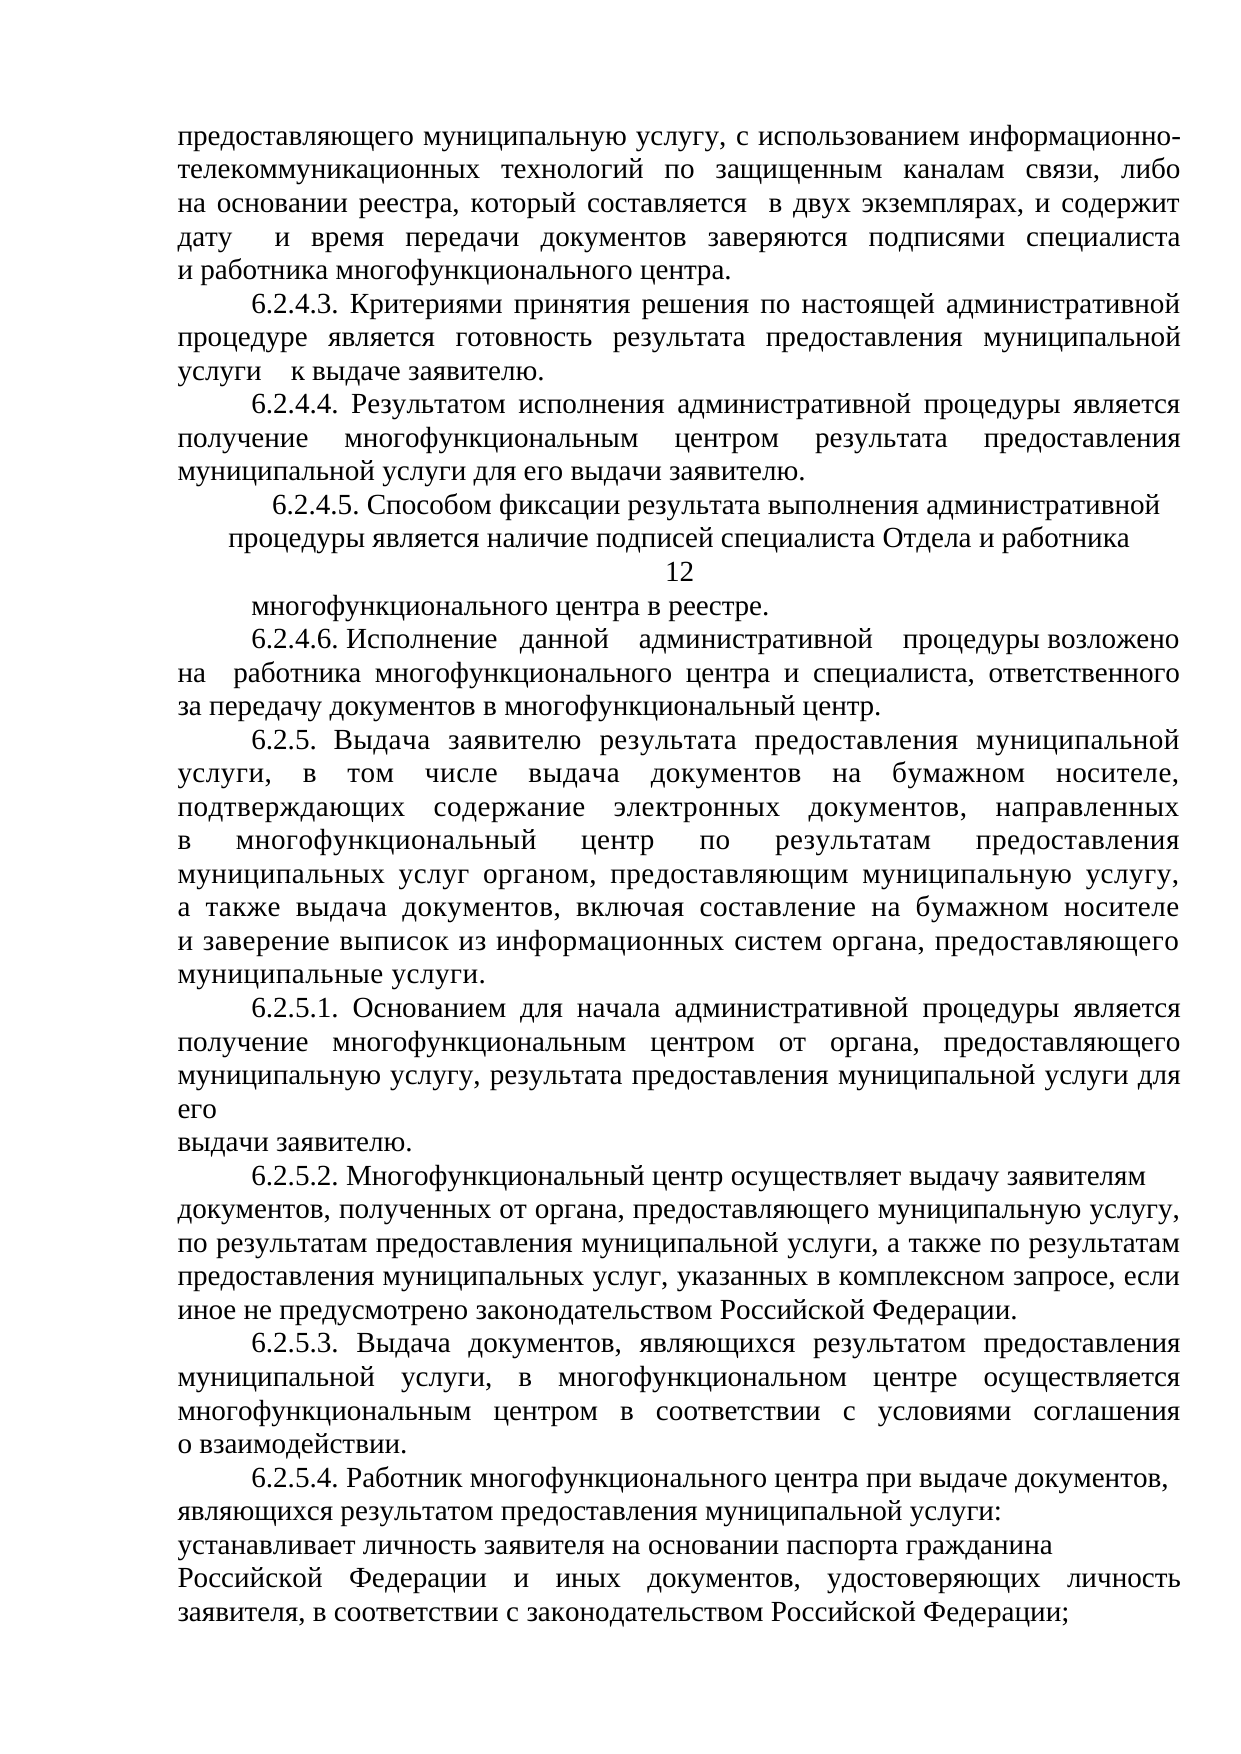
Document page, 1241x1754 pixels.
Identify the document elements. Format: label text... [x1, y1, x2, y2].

text 6.2.5.3. Выдача документов, являющихся результатом предоставления муниципальной услуги, в многофункциональном центре осуществляется многофункциональным центром в соответствии с условиями соглашения о взаимодействии. [177, 1326, 1181, 1460]
text 6.2.5.4. Работник многофункционального центра при выдаче документов, [177, 1460, 1181, 1493]
text 6.2.5.2. Многофункциональный центр осуществляет выдачу заявителям [177, 1158, 1181, 1191]
text документов, полученных от органа, предоставляющего муниципальную услугу, по результатам предоставления муниципальной услуги, а также по результатам предоставления муниципальных услуг, указанных в комплексном запросе, если иное не предусмотрено законодательством Российской Федерации. [177, 1191, 1181, 1326]
text 6.2.4.6. Исполнение данной административной процедуры возложено на работника многофункционального центра и специалиста, ответственного за передачу документов в многофункциональный центр. [177, 621, 1181, 722]
text многофункционального центра в реестре. [177, 588, 1181, 621]
text Российской Федерации и иных документов, удостоверяющих личность заявителя, в соответствии с законодательством Российской Федерации; [177, 1560, 1181, 1627]
text 6.2.4.5. Способом фиксации результата выполнения административной процедуры является наличие подписей специалиста Отдела и работника 12 [177, 487, 1181, 588]
text устанавливает личность заявителя на основании паспорта гражданина [177, 1527, 1181, 1560]
text 6.2.4.3. Критериями принятия решения по настоящей административной процедуре является готовность результата предоставления муниципальной услуги к выдаче заявителю. [177, 286, 1181, 386]
text 6.2.5. Выдача заявителю результата предоставления муниципальной услуги, в том числе выдача документов на бумажном носителе, подтверждающих содержание электронных документов, направленных в многофункциональный центр по результатам предоставления муниципальных услуг органом, предоставляющим муниципальную услугу, а также выдача документов, включая составление на бумажном носителе и заверение выписок из информационных систем органа, предоставляющего муниципальные услуги. [177, 722, 1181, 990]
text 6.2.4.4. Результатом исполнения административной процедуры является получение многофункциональным центром результата предоставления муниципальной услуги для его выдачи заявителю. [177, 386, 1181, 487]
text являющихся результатом предоставления муниципальной услуги: [177, 1493, 1181, 1527]
text 6.2.5.1. Основанием для начала административной процедуры является получение многофункциональным центром от органа, предоставляющего муниципальную услугу, результата предоставления муниципальной услуги для его [177, 990, 1181, 1124]
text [177, 118, 1181, 286]
text выдачи заявителю. [177, 1124, 1181, 1158]
